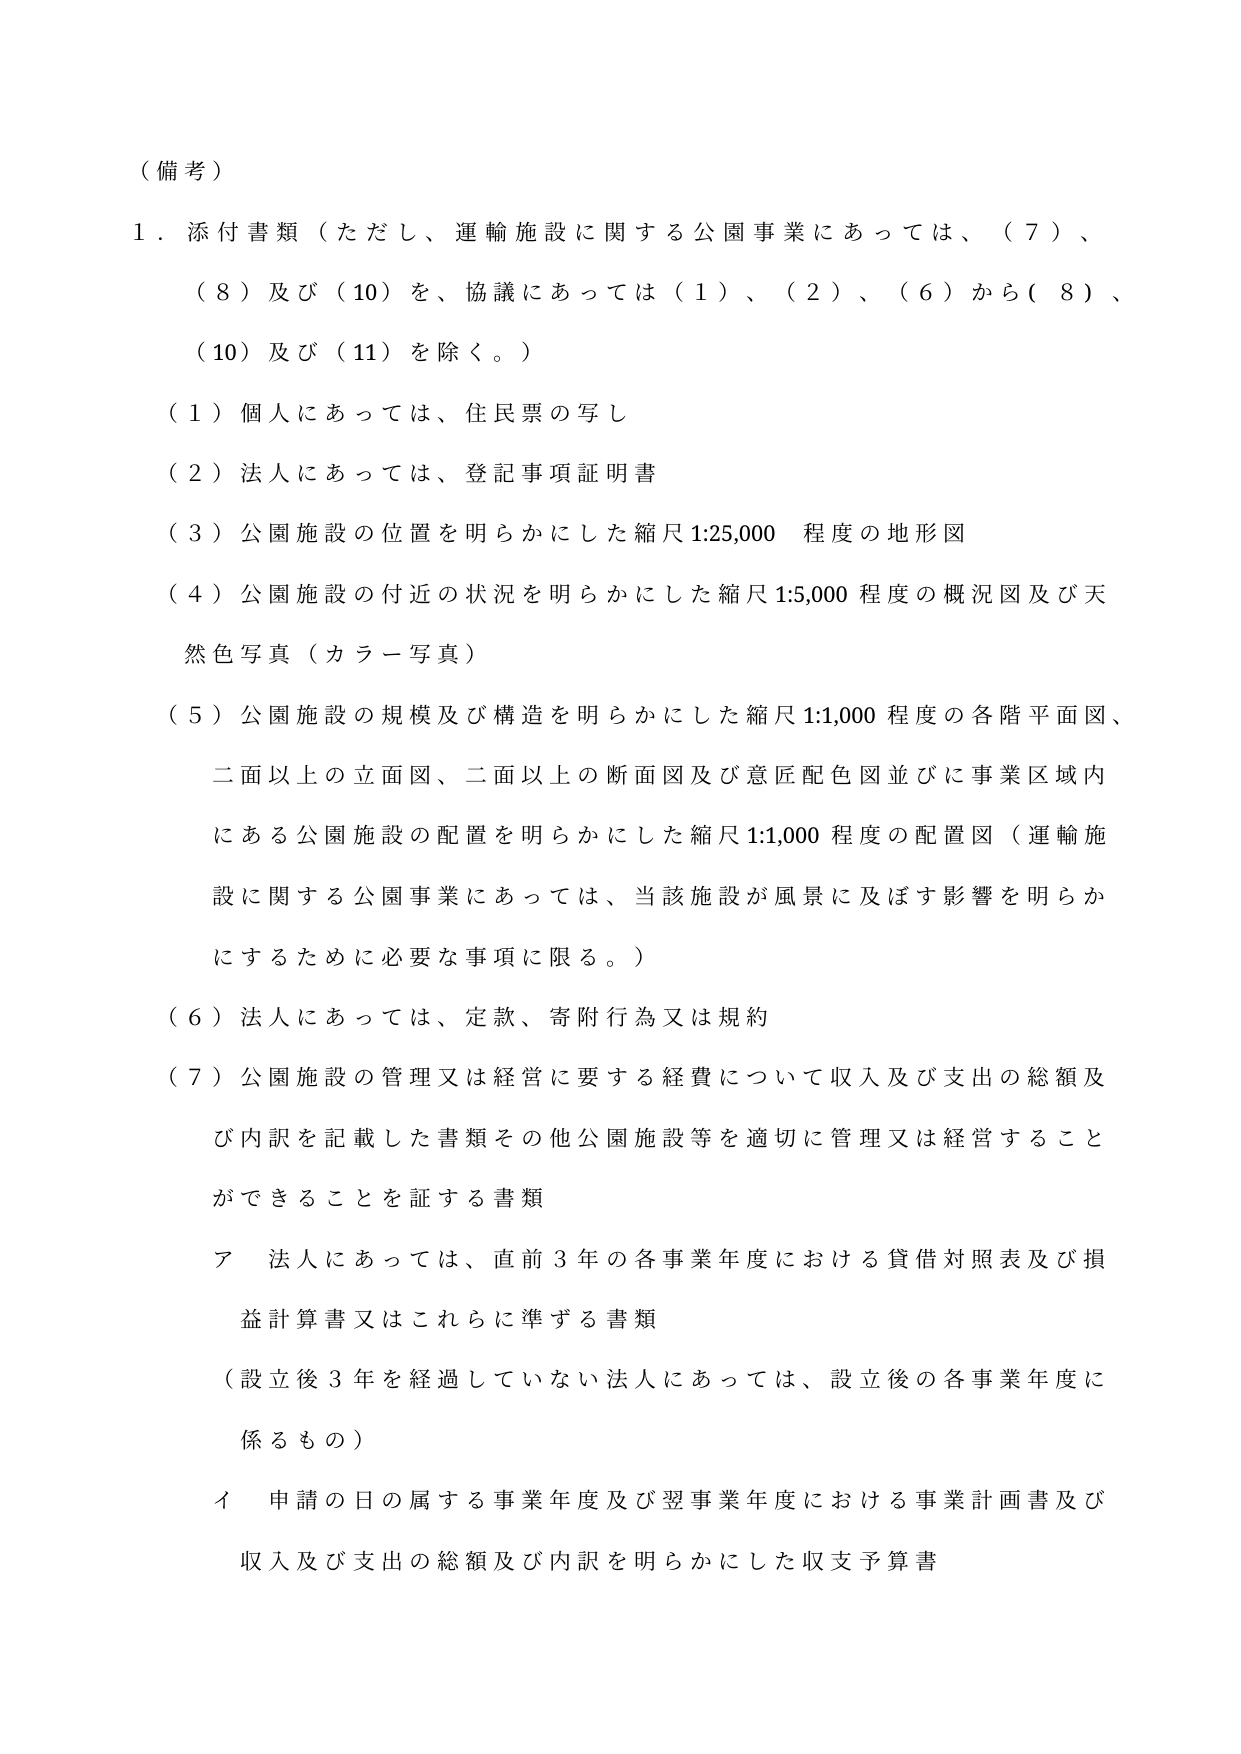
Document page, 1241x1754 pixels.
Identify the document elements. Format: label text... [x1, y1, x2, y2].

text （２）法人にあっては、登記事項証明書 [128, 442, 1112, 502]
text （３）公園施設の位置を明らかにした縮尺1:25,000程度の地形図 [128, 502, 1112, 563]
text （１）個人にあっては、住民票の写し [128, 381, 1112, 442]
text （４）公園施設の付近の状況を明らかにした縮尺1:5,000程度の概況図及び天然色写真（カラー写真） [153, 563, 1112, 683]
text １．添付書類（ただし、運輸施設に関する公園事業にあっては、（７）、（８）及び（10）を、協議にあっては（１）、（２）、（６）から(８)、（10）及び（11）を除く。） [128, 200, 1112, 381]
text （７）公園施設の管理又は経営に要する経費について収入及び支出の総額及び内訳を記載した書類その他公園施設等を適切に管理又は経営することができることを証する書類 [153, 1046, 1112, 1227]
text （６）法人にあっては、定款、寄附行為又は規約 [153, 986, 1112, 1046]
text （５）公園施設の規模及び構造を明らかにした縮尺1:1,000程度の各階平面図、二面以上の立面図、二面以上の断面図及び意匠配色図並びに事業区域内にある公園施設の配置を明らかにした縮尺1:1,000程度の配置図（運輸施設に関する公園事業にあっては、当該施設が風景に及ぼす影響を明らかにするために必要な事項に限る。） [153, 683, 1112, 986]
text ア 法人にあっては、直前３年の各事業年度における貸借対照表及び損益計算書又はこれらに準ずる書類 [203, 1227, 1112, 1348]
text イ 申請の日の属する事業年度及び翌事業年度における事業計画書及び収入及び支出の総額及び内訳を明らかにした収支予算書 [203, 1469, 1112, 1590]
text （設立後３年を経過していない法人にあっては、設立後の各事業年度に係るもの） [203, 1348, 1112, 1469]
text （備考） [128, 140, 1112, 200]
